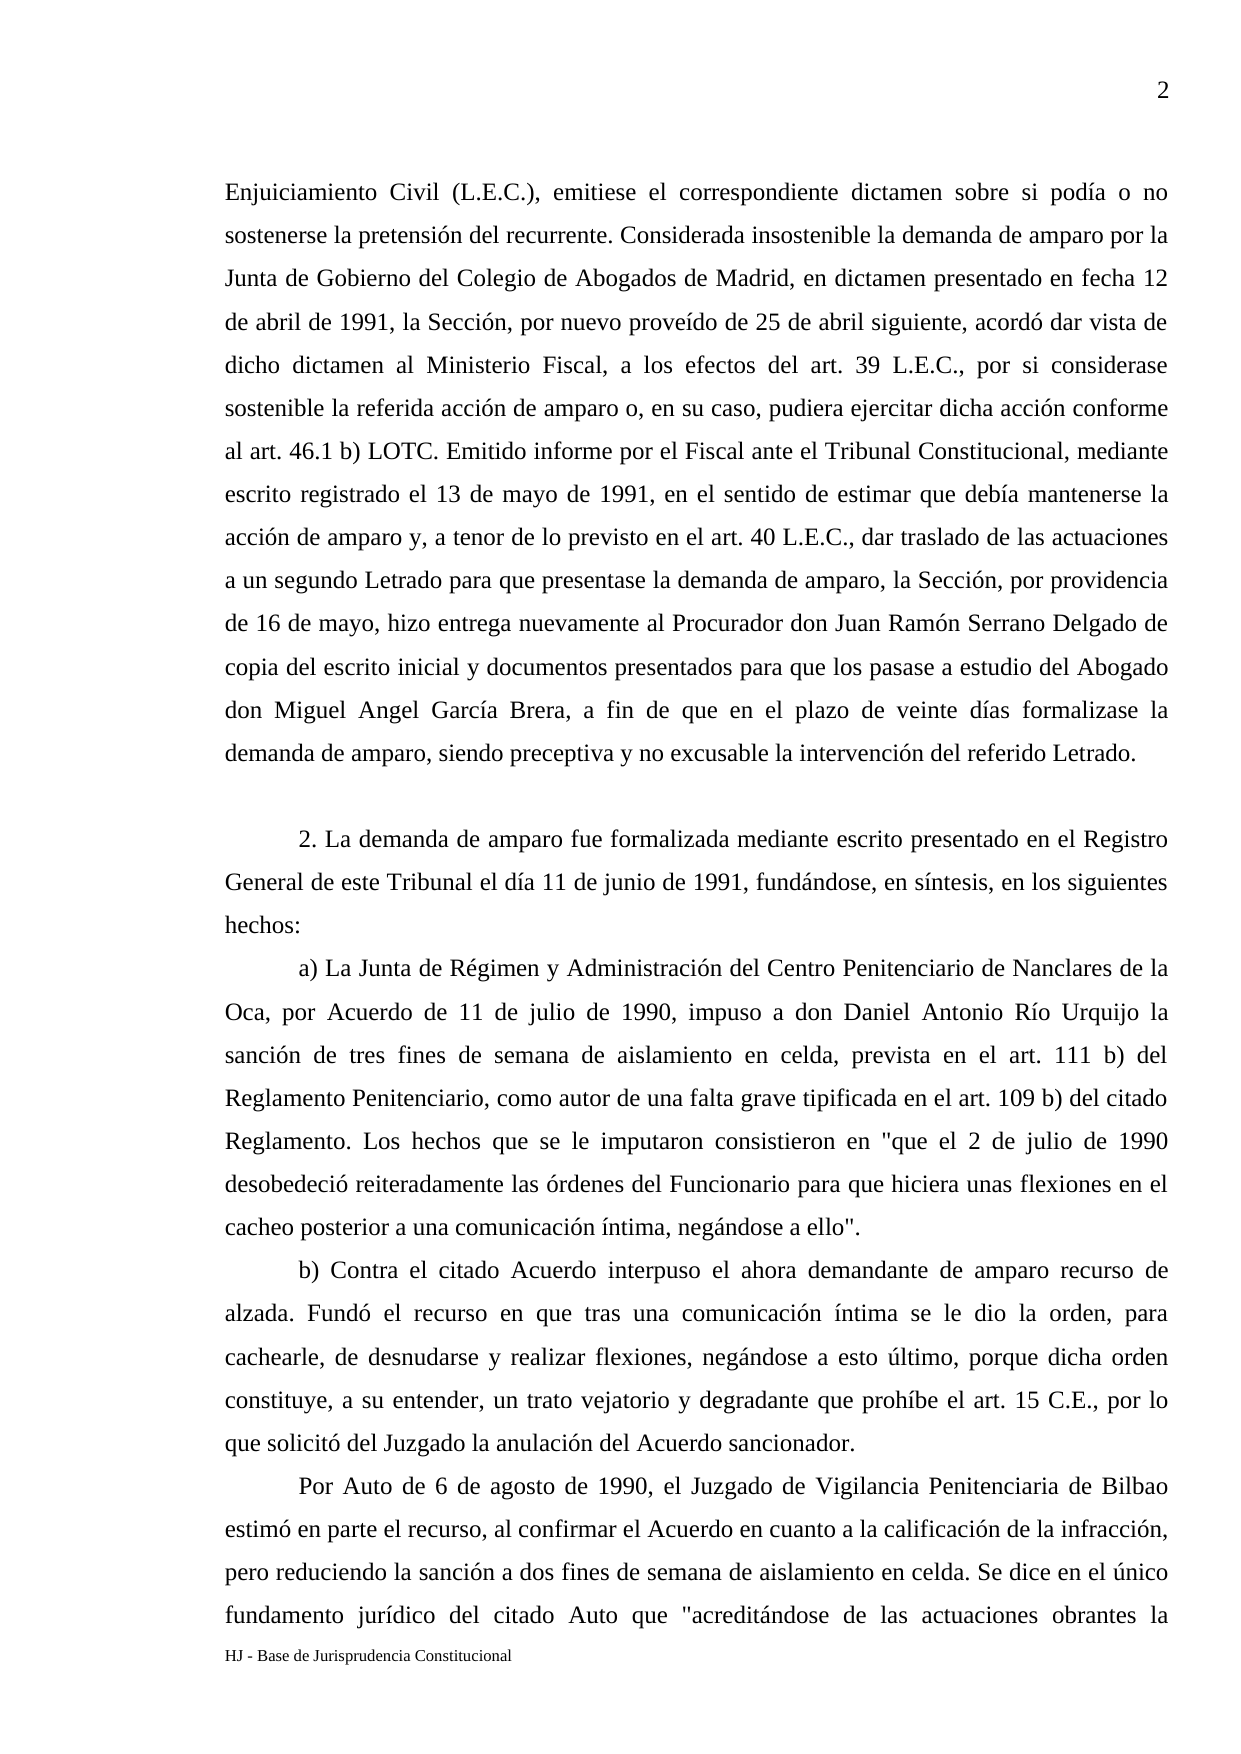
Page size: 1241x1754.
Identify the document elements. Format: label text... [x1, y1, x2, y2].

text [224, 1471, 1169, 1629]
text b) Contra el citado Acuerdo interpuso el ahora demandante de amparo recurso de alzada. Fundó el recurso en que tras una comunicación íntima se le dio la orden, para cachearle, de desnudarse y realizar flexiones, negándose a esto último, porque dicha orden constituye, a su entender, un trato vejatorio y degradante que prohíbe el art. 15 C.E., por lo que solicitó del Juzgado la anulación del Acuerdo sancionador. [224, 1255, 1169, 1457]
text 2. La demanda de amparo fue formalizada mediante escrito presentado en el Registro General de este Tribunal el día 11 de junio de 1991, fundándose, en síntesis, en los siguientes hechos: [224, 824, 1169, 939]
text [224, 177, 1169, 767]
text a) La Junta de Régimen y Administración del Centro Penitenciario de Nanclares de la Oca, por Acuerdo de 11 de julio de 1990, impuso a don Daniel Antonio Río Urquijo la sanción de tres fines de semana de aislamiento en celda, prevista en el art. 111 b) del Reglamento Penitenciario, como autor de una falta grave tipificada en el art. 109 b) del citado Reglamento. Los hechos que se le imputaron consistieron en "que el 2 de julio de 1990 desobedeció reiteradamente las órdenes del Funcionario para que hiciera unas flexiones en el cacheo posterior a una comunicación íntima, negándose a ello". [224, 953, 1169, 1241]
